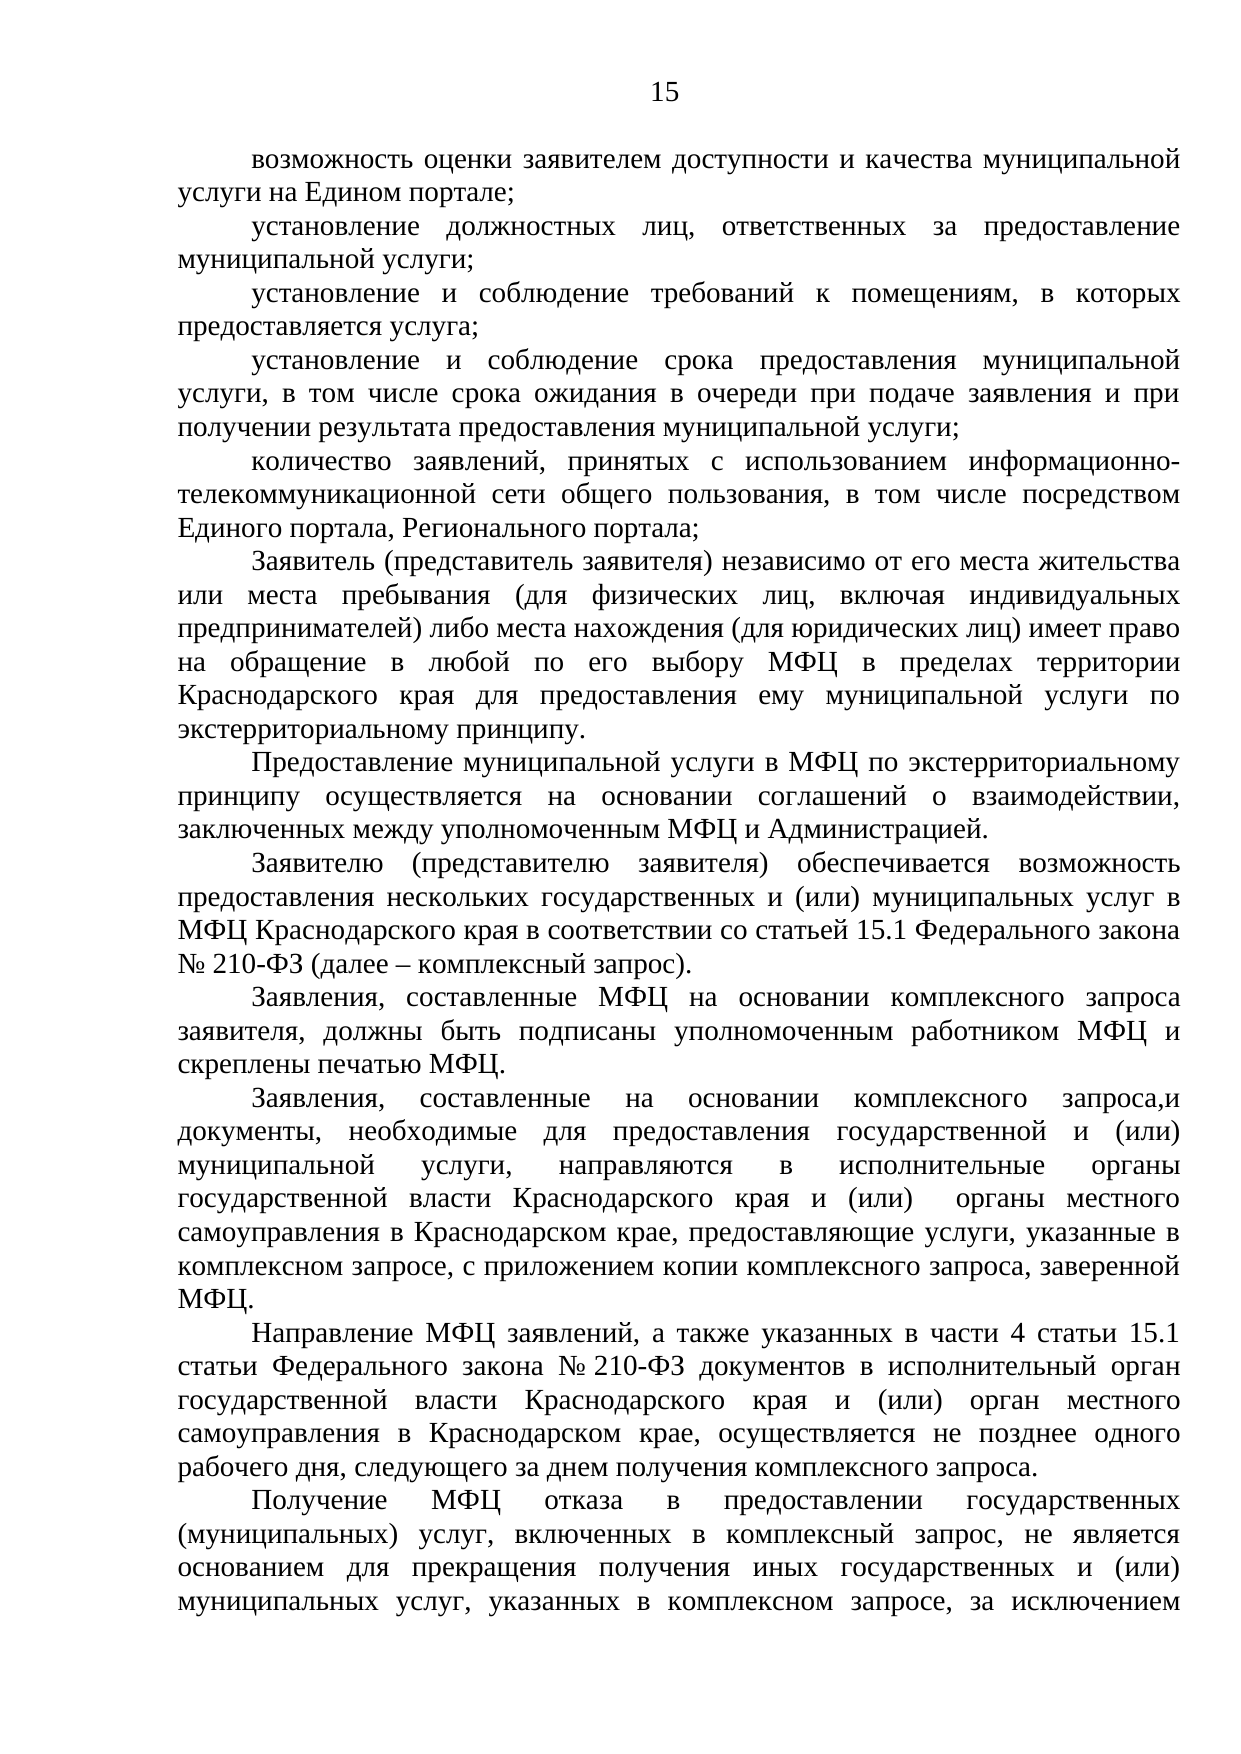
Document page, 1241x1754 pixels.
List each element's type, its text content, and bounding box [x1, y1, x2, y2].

text Предоставление муниципальной услуги в МФЦ по экстерриториальному принципу осуществляется на основании соглашений о взаимодействии, заключенных между уполномоченным МФЦ и Администрацией. [177, 744, 1181, 845]
text Направление МФЦ заявлений, а также указанных в части 4 статьи 15.1 статьи Федерального закона № 210-ФЗ документов в исполнительный орган государственной власти Краснодарского края и (или) орган местного самоуправления в Краснодарском крае, осуществляется не позднее одного рабочего дня, следующего за днем получения комплексного запроса. [177, 1315, 1181, 1482]
text установление и соблюдение срока предоставления муниципальной услуги, в том числе срока ожидания в очереди при подаче заявления и при получении результата предоставления муниципальной услуги; [177, 342, 1181, 443]
text Заявления, составленные МФЦ на основании комплексного запроса заявителя, должны быть подписаны уполномоченным работником МФЦ и скреплены печатью МФЦ. [177, 979, 1181, 1080]
text Заявитель (представитель заявителя) независимо от его места жительства или места пребывания (для физических лиц, включая индивидуальных предпринимателей) либо места нахождения (для юридических лиц) имеет право на обращение в любой по его выбору МФЦ в пределах территории Краснодарского края для предоставления ему муниципальной услуги по экстерриториальному принципу. [177, 543, 1181, 744]
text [177, 1482, 1181, 1617]
text установление должностных лиц, ответственных за предоставление муниципальной услуги; [177, 208, 1181, 275]
text установление и соблюдение требований к помещениям, в которых предоставляется услуга; [177, 275, 1181, 342]
text Заявления, составленные на основании комплексного запроса,и документы, необходимые для предоставления государственной и (или) муниципальной услуги, направляются в исполнительные органы государственной власти Краснодарского края и (или) органы местного самоуправления в Краснодарском крае, предоставляющие услуги, указанные в комплексном запросе, с приложением копии комплексного запроса, заверенной МФЦ. [177, 1080, 1181, 1315]
text количество заявлений, принятых с использованием информационно-телекоммуникационной сети общего пользования, в том числе посредством Единого портала, Регионального портала; [177, 443, 1181, 543]
text возможность оценки заявителем доступности и качества муниципальной услуги на Едином портале; [177, 141, 1181, 208]
text Заявителю (представителю заявителя) обеспечивается возможность предоставления нескольких государственных и (или) муниципальных услуг в МФЦ Краснодарского края в соответствии со статьей 15.1 Федерального закона № 210-ФЗ (далее – комплексный запрос). [177, 845, 1181, 979]
